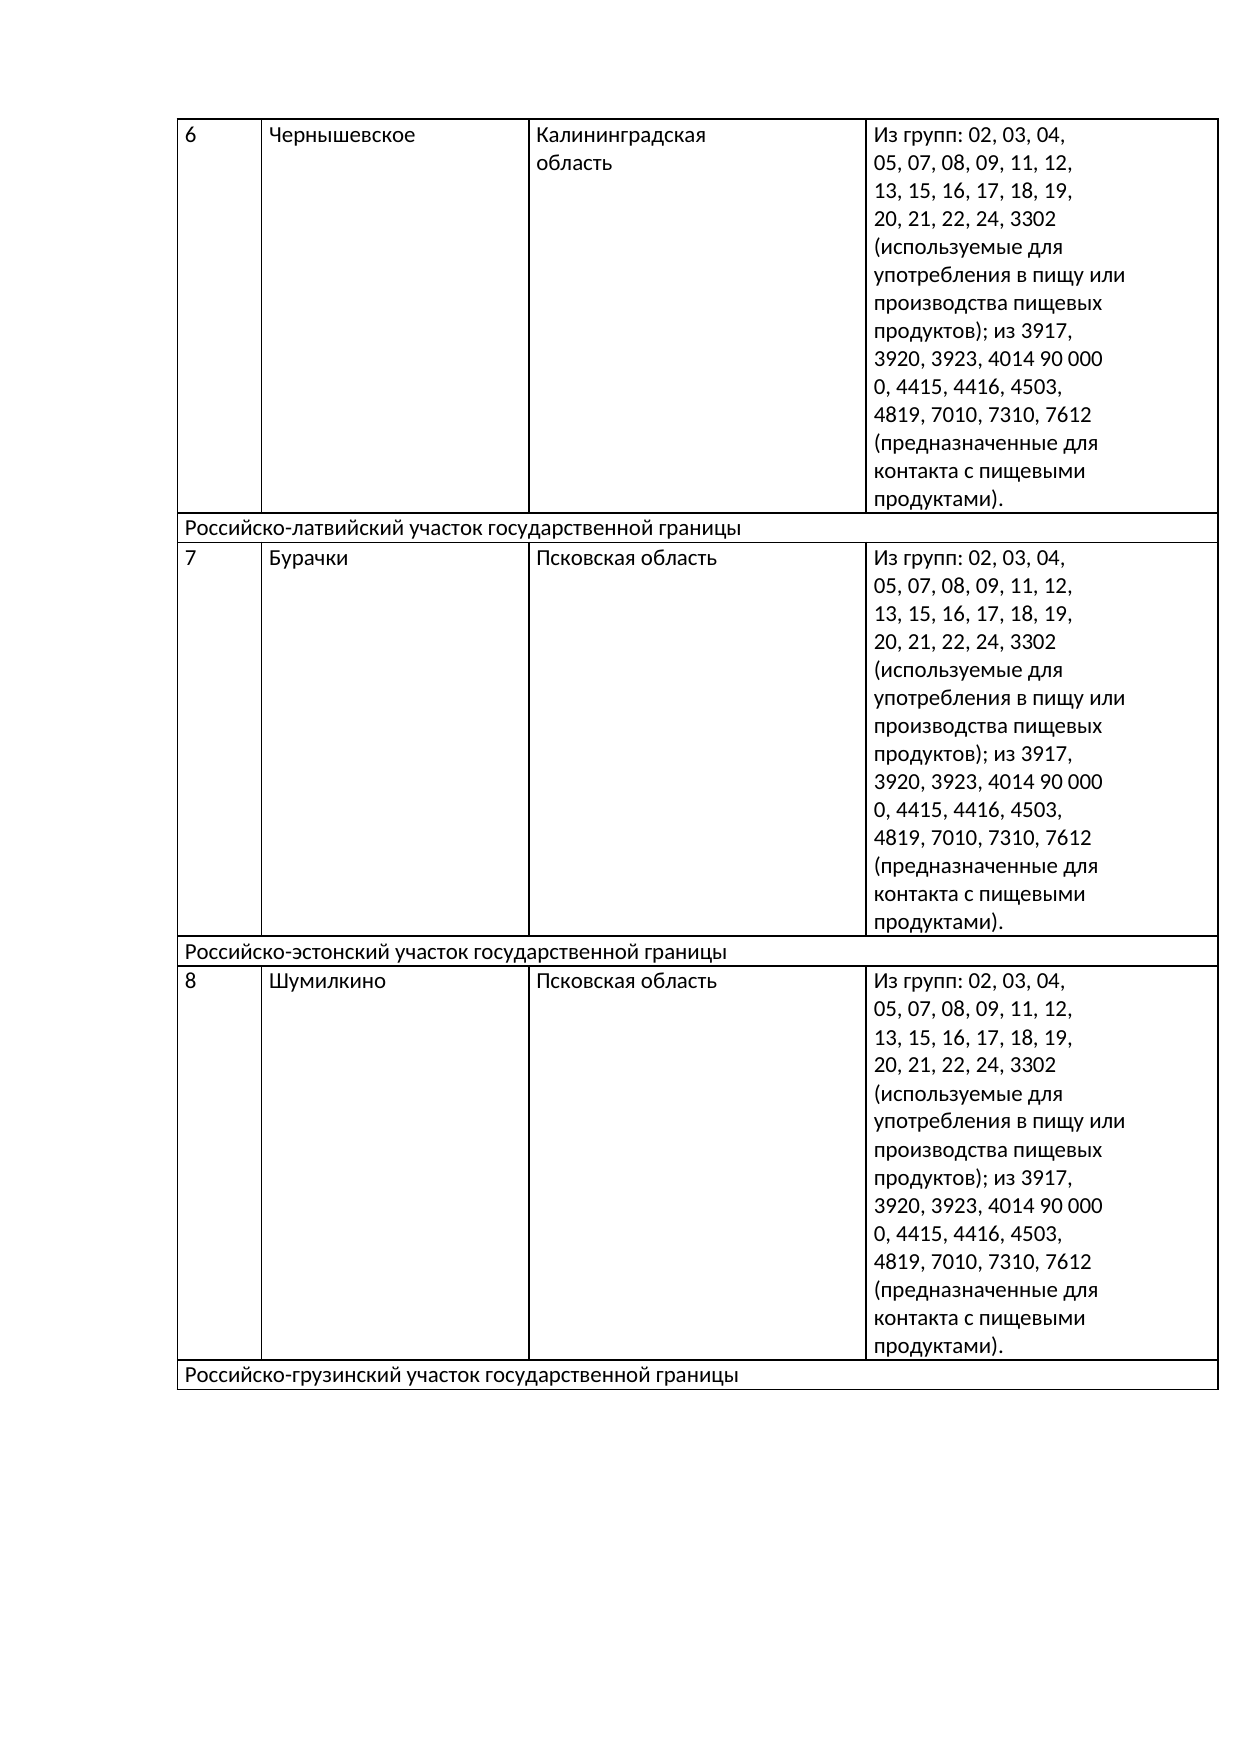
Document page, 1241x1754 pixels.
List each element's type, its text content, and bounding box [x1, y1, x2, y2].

table_cell Российско-эстонский участок государственной границы [178, 937, 1217, 965]
table_cell Чернышевское [262, 120, 528, 512]
table_cell Псковская область [530, 967, 865, 1359]
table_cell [867, 120, 1217, 512]
table_cell Российско-латвийский участок государственной границы [178, 514, 1217, 542]
table_cell 7 [178, 543, 261, 935]
table_cell Российско-грузинский участок государственной границы [178, 1361, 1217, 1388]
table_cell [867, 967, 1217, 1359]
table_cell Бурачки [262, 543, 528, 935]
table_cell Псковская область [530, 543, 865, 935]
table_cell Шумилкино [262, 967, 528, 1359]
table_cell 8 [178, 967, 261, 1359]
table_cell Калининградская область [530, 120, 865, 512]
table_cell 6 [178, 120, 261, 512]
